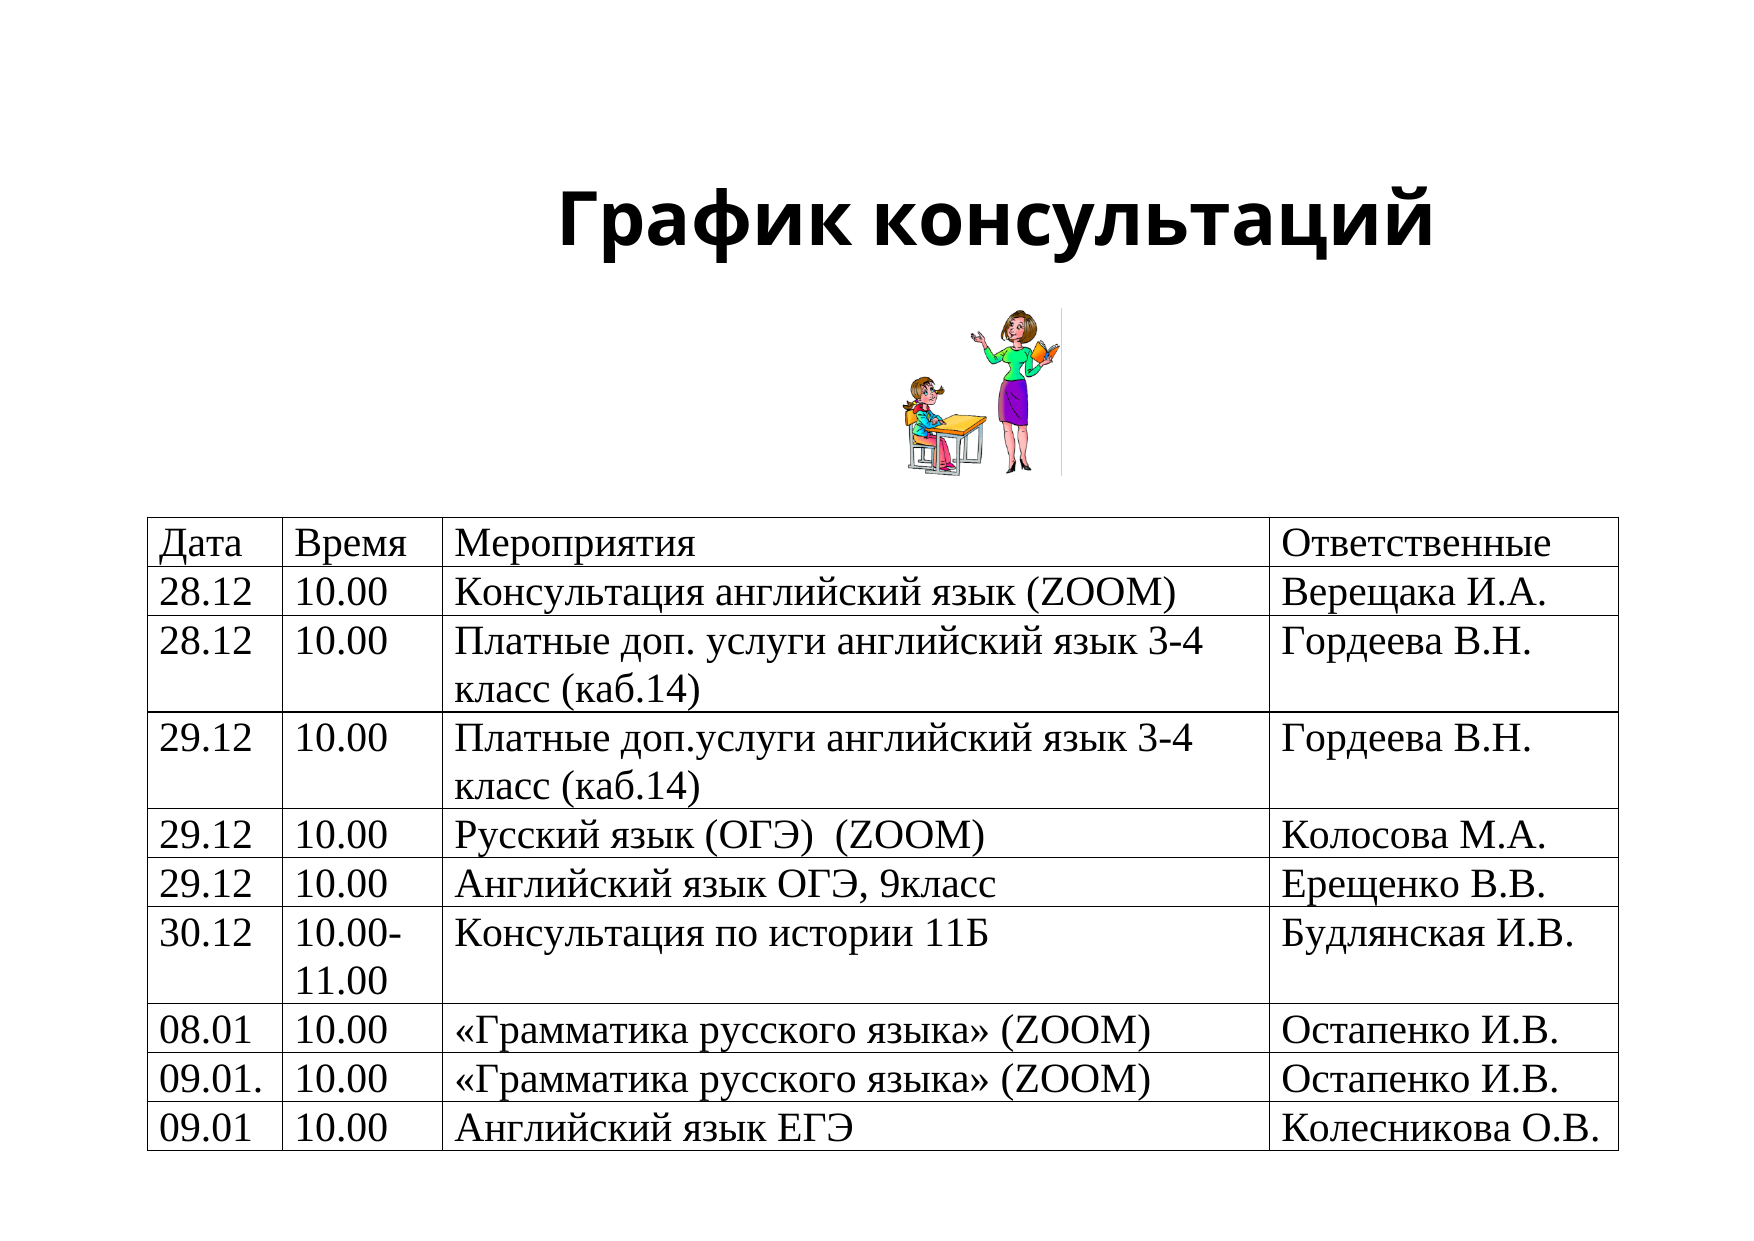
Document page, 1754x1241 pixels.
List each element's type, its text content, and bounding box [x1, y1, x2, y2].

table_header Дата [148, 518, 282, 566]
table_cell Консультация по истории 11Б [443, 907, 1269, 1003]
table_cell 09.01. [148, 1053, 282, 1101]
table_cell Колосова М.А. [1270, 809, 1618, 857]
table_cell Русский язык (ОГЭ) (ZOOM) [443, 809, 1269, 857]
table_cell 10.00 [283, 858, 442, 906]
table_cell Английский язык ОГЭ, 9класс [443, 858, 1269, 906]
picture [900, 308, 1062, 476]
table_cell Ерещенко В.В. [1270, 858, 1618, 906]
table_cell 28.12 [148, 616, 282, 711]
table_cell Будлянская И.В. [1270, 907, 1618, 1003]
table_cell 10.00 [283, 1053, 442, 1101]
table_cell 10.00 [283, 1004, 442, 1052]
table_cell 10.00 [283, 1102, 442, 1150]
table_cell Гордеева В.Н. [1270, 616, 1618, 711]
table_cell 10.00-11.00 [283, 907, 442, 1003]
table_cell Английский язык ЕГЭ [443, 1102, 1269, 1150]
table_header Мероприятия [443, 518, 1269, 566]
table_cell 09.01 [148, 1102, 282, 1150]
table_header Время [283, 518, 442, 566]
table_cell 10.00 [283, 713, 442, 808]
table_cell 30.12 [148, 907, 282, 1003]
table_cell Остапенко И.В. [1270, 1053, 1618, 1101]
table_cell 29.12 [148, 858, 282, 906]
table_cell Платные доп.услуги английский язык 3-4 класс (каб.14) [443, 713, 1269, 808]
table_cell «Грамматика русского языка» (ZOOM) [443, 1053, 1269, 1101]
table_cell 08.01 [148, 1004, 282, 1052]
table_cell Верещака И.А. [1270, 567, 1618, 614]
table_cell «Грамматика русского языка» (ZOOM) [443, 1004, 1269, 1052]
table_cell Колесникова О.В. [1270, 1102, 1618, 1150]
table_cell 29.12 [148, 809, 282, 857]
table_cell 29.12 [148, 713, 282, 808]
table_cell Консультация английский язык (ZOOM) [443, 567, 1269, 614]
text График консультаций [118, 165, 1636, 267]
table_cell 10.00 [283, 567, 442, 614]
table_cell 10.00 [283, 809, 442, 857]
table_cell 10.00 [283, 616, 442, 711]
table_cell Гордеева В.Н. [1270, 713, 1618, 808]
table_cell Остапенко И.В. [1270, 1004, 1618, 1052]
table_header Ответственные [1270, 518, 1618, 566]
table_cell 28.12 [148, 567, 282, 614]
table_cell Платные доп. услуги английский язык 3-4 класс (каб.14) [443, 616, 1269, 711]
